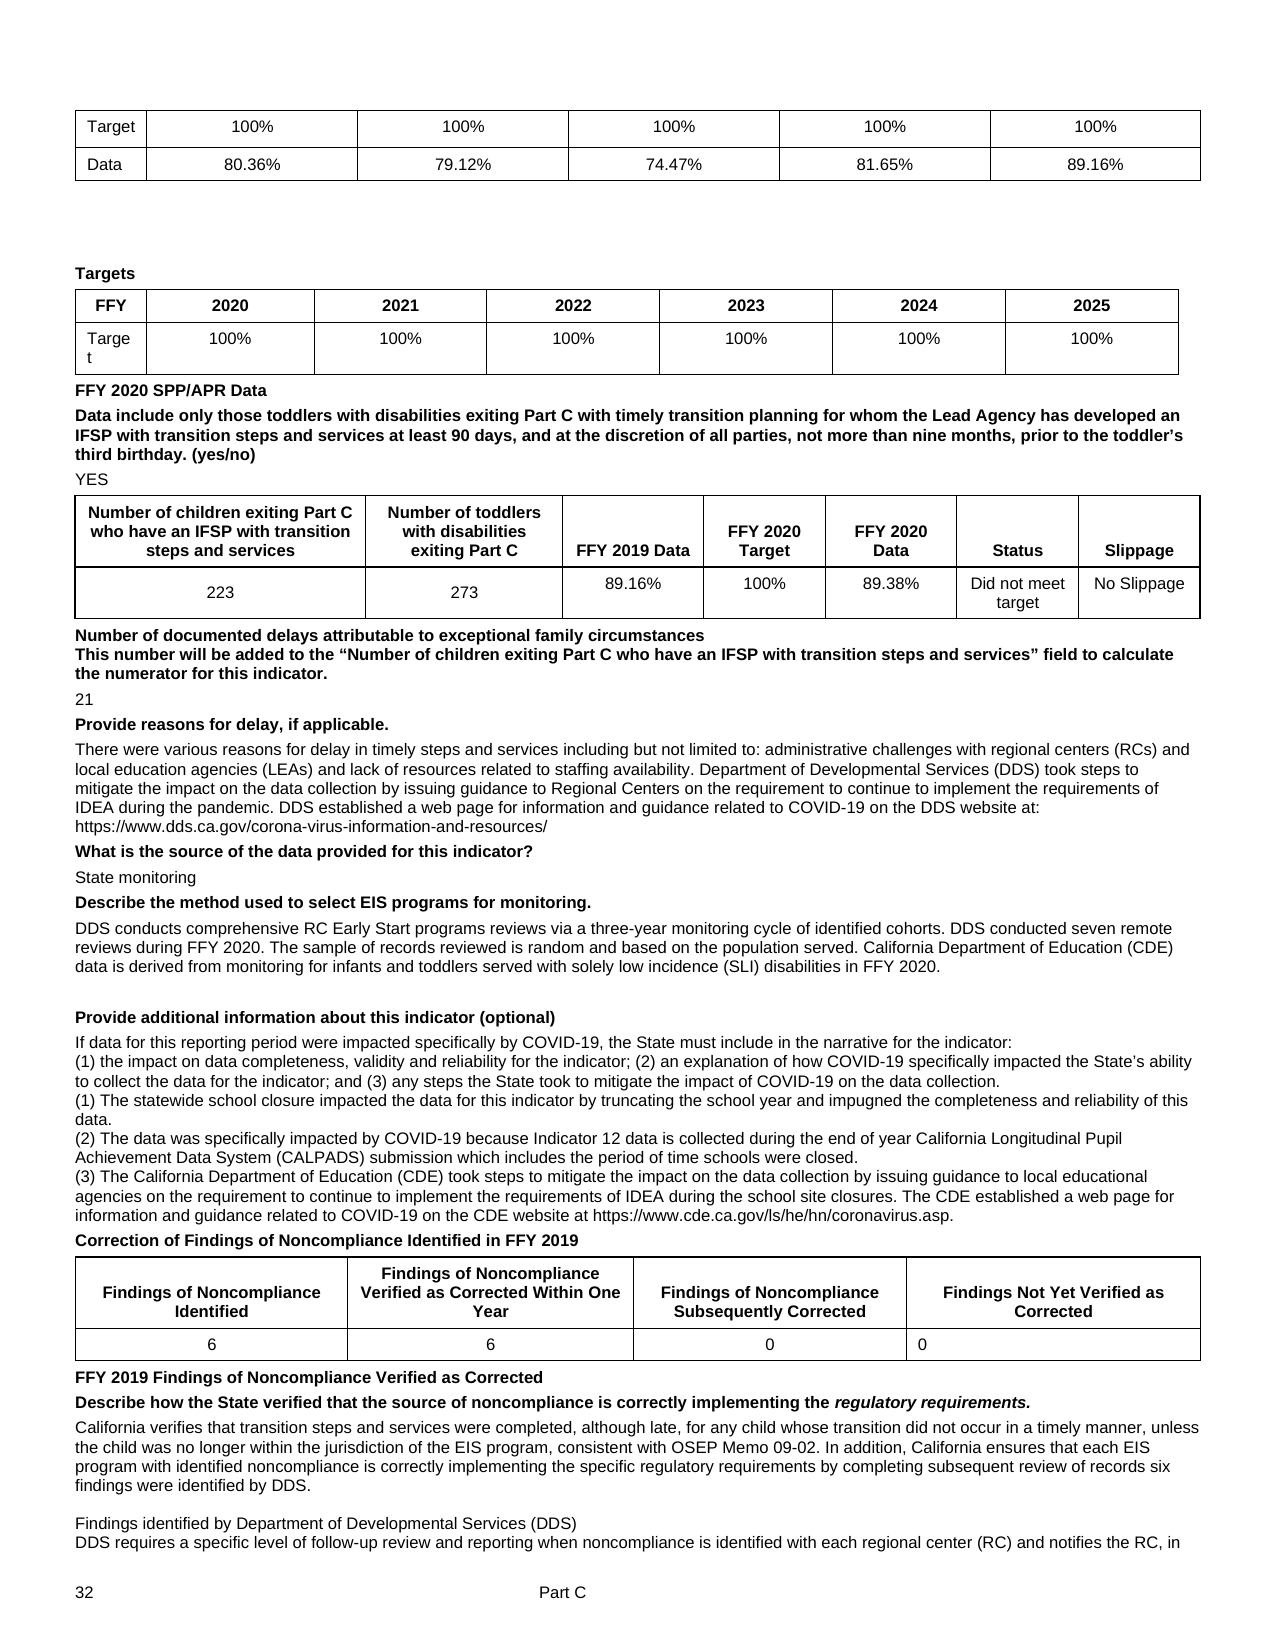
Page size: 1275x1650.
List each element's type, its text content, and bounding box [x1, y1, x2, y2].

table_cell 80.36% [147, 148, 357, 180]
table_header 2022 [487, 290, 659, 322]
table_header Findings of Noncompliance Identified [76, 1258, 347, 1327]
table_cell Target [76, 323, 146, 373]
table_cell 6 [76, 1329, 347, 1360]
table_cell 100% [315, 323, 486, 373]
table_cell 89.38% [826, 568, 956, 618]
table_header Status [957, 496, 1078, 566]
text What is the source of the data provided for this indicator? [75, 842, 1200, 861]
table_header Findings Not Yet Verified as Corrected [907, 1258, 1200, 1327]
table_cell 0 [634, 1329, 906, 1360]
table_header Number of children exiting Part C who have an IFSP with transition steps and services [76, 496, 365, 566]
table_cell Target [76, 111, 146, 147]
table_cell 100% [780, 111, 990, 147]
table_header 2020 [147, 290, 314, 322]
table_cell Did not meet target [957, 568, 1078, 618]
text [75, 1418, 1200, 1552]
table_cell 100% [833, 323, 1005, 373]
table_header Findings of Noncompliance Verified as Corrected Within One Year [348, 1258, 633, 1327]
table_header 2021 [315, 290, 486, 322]
text Describe how the State verified that the source of noncompliance is correctly implementing the regulatory requirements. [75, 1393, 1200, 1412]
table_cell 0 [907, 1329, 1200, 1360]
table_header FFY [76, 290, 146, 322]
text If data for this reporting period were impacted specifically by COVID-19, the State must include in the narrative for the indicator: (1) the impact on data completeness, validity and reliability for the indicator; (2) an explanation of how COVID-19 specifically impacted the State’s ability to collect the data for the indicator; and (3) any steps the State took to mitigate the impact of COVID-19 on the data collection. (1) The statewide school closure impacted the data for this indicator by truncating the school year and impugned the completeness and reliability of this data. (2) The data was specifically impacted by COVID-19 because Indicator 12 data is collected during the end of year California Longitudinal Pupil Achievement Data System (CALPADS) submission which includes the period of time schools were closed. (3) The California Department of Education (CDE) took steps to mitigate the impact on the data collection by issuing guidance to local educational agencies on the requirement to continue to implement the requirements of IDEA during the school site closures. The CDE established a web page for information and guidance related to COVID-19 on the CDE website at https://www.cde.ca.gov/ls/he/hn/coronavirus.asp. [75, 1033, 1200, 1225]
table_cell 100% [569, 111, 779, 147]
text There were various reasons for delay in timely steps and services including but not limited to: administrative challenges with regional centers (RCs) and local education agencies (LEAs) and lack of resources related to staffing availability. Department of Developmental Services (DDS) took steps to mitigate the impact on the data collection by issuing guidance to Regional Centers on the requirement to continue to implement the requirements of IDEA during the pandemic. DDS established a web page for information and guidance related to COVID-19 on the DDS website at: https://www.dds.ca.gov/corona-virus-information-and-resources/ [75, 740, 1200, 836]
text Describe the method used to select EIS programs for monitoring. [75, 893, 1200, 912]
table_cell 100% [991, 111, 1200, 147]
text Correction of Findings of Noncompliance Identified in FFY 2019 [75, 1231, 1200, 1250]
table_cell 89.16% [563, 568, 703, 618]
table_cell 273 [366, 568, 562, 618]
table_header 2024 [833, 290, 1005, 322]
text Provide reasons for delay, if applicable. [75, 715, 1200, 734]
text State monitoring [75, 868, 1200, 887]
table_cell 100% [358, 111, 568, 147]
table_cell 74.47% [569, 148, 779, 180]
table_cell 100% [147, 111, 357, 147]
table_cell 100% [147, 323, 314, 373]
text DDS conducts comprehensive RC Early Start programs reviews via a three-year monitoring cycle of identified cohorts. DDS conducted seven remote reviews during FFY 2020. The sample of records reviewed is random and based on the population served. California Department of Education (CDE) data is derived from monitoring for infants and toddlers served with solely low incidence (SLI) disabilities in FFY 2020. [75, 918, 1200, 976]
table_cell 79.12% [358, 148, 568, 180]
table_cell 100% [487, 323, 659, 373]
table_header 2023 [660, 290, 832, 322]
text Targets [75, 263, 1200, 283]
table_cell Data [76, 148, 146, 180]
table_header Number of toddlers with disabilities exiting Part C [366, 496, 562, 566]
table_cell 81.65% [780, 148, 990, 180]
table_header FFY 2020 Data [826, 496, 956, 566]
table_cell 6 [348, 1329, 633, 1360]
table_cell 100% [660, 323, 832, 373]
table_cell 89.16% [991, 148, 1200, 180]
text YES [75, 470, 1200, 489]
text FFY 2019 Findings of Noncompliance Verified as Corrected [75, 1367, 1200, 1387]
text Number of documented delays attributable to exceptional family circumstances This number will be added to the “Number of children exiting Part C who have an IFSP with transition steps and services” field to calculate the numerator for this indicator. [75, 626, 1200, 683]
table_header Slippage [1079, 496, 1199, 566]
table_header 2025 [1006, 290, 1178, 322]
text Data include only those toddlers with disabilities exiting Part C with timely transition planning for whom the Lead Agency has developed an IFSP with transition steps and services at least 90 days, and at the discretion of all parties, not more than nine months, prior to the toddler’s third birthday. (yes/no) [75, 406, 1200, 464]
table_header Findings of Noncompliance Subsequently Corrected [634, 1258, 906, 1327]
table_header FFY 2020 Target [704, 496, 825, 566]
text 21 [75, 689, 1200, 708]
table_cell No Slippage [1079, 568, 1199, 618]
table_cell 223 [76, 568, 365, 618]
table_cell 100% [704, 568, 825, 618]
text Provide additional information about this indicator (optional) [75, 1008, 1200, 1027]
text FFY 2020 SPP/APR Data [75, 381, 1200, 400]
table_header FFY 2019 Data [563, 496, 703, 566]
table_cell 100% [1006, 323, 1178, 373]
